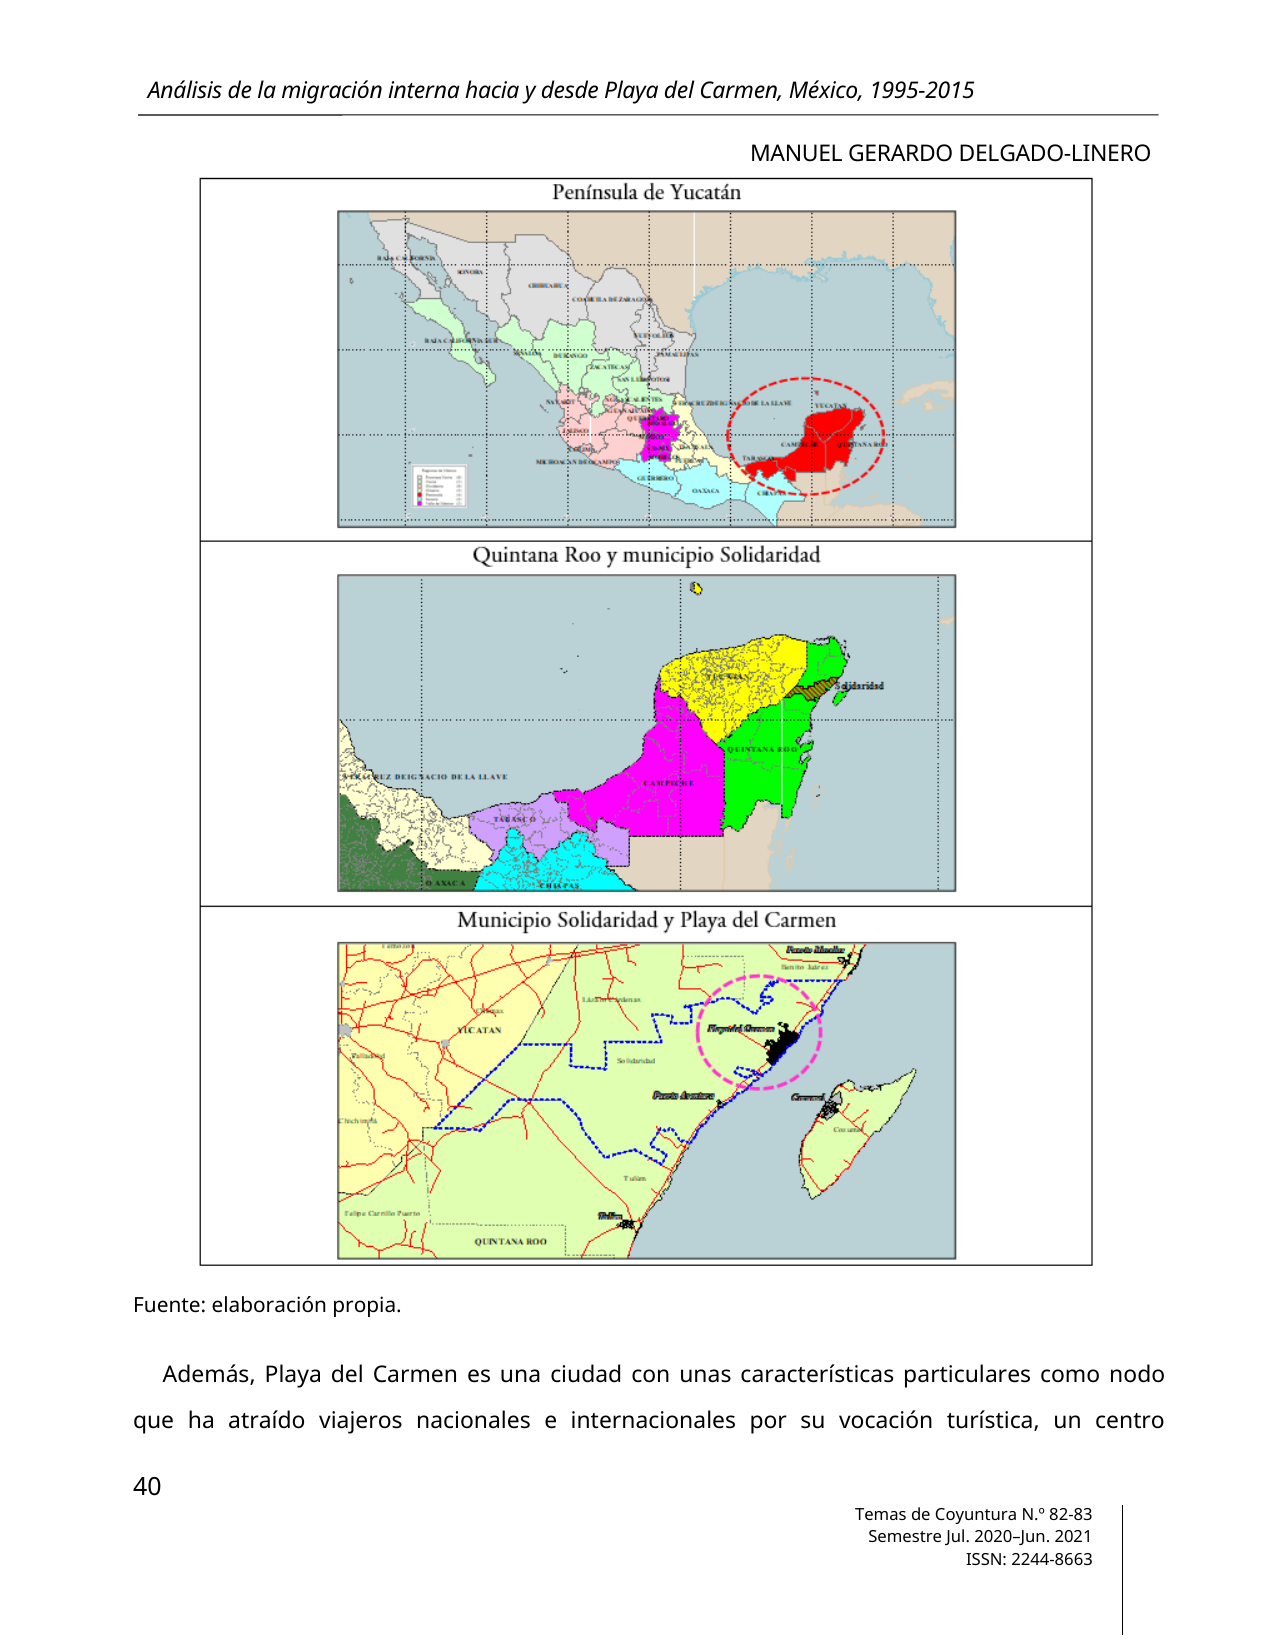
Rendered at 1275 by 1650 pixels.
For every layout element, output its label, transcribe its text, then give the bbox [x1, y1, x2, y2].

text Fuente: elaboración propia. [133, 1290, 1167, 1318]
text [133, 1357, 1167, 1436]
picture [191, 168, 1109, 1276]
